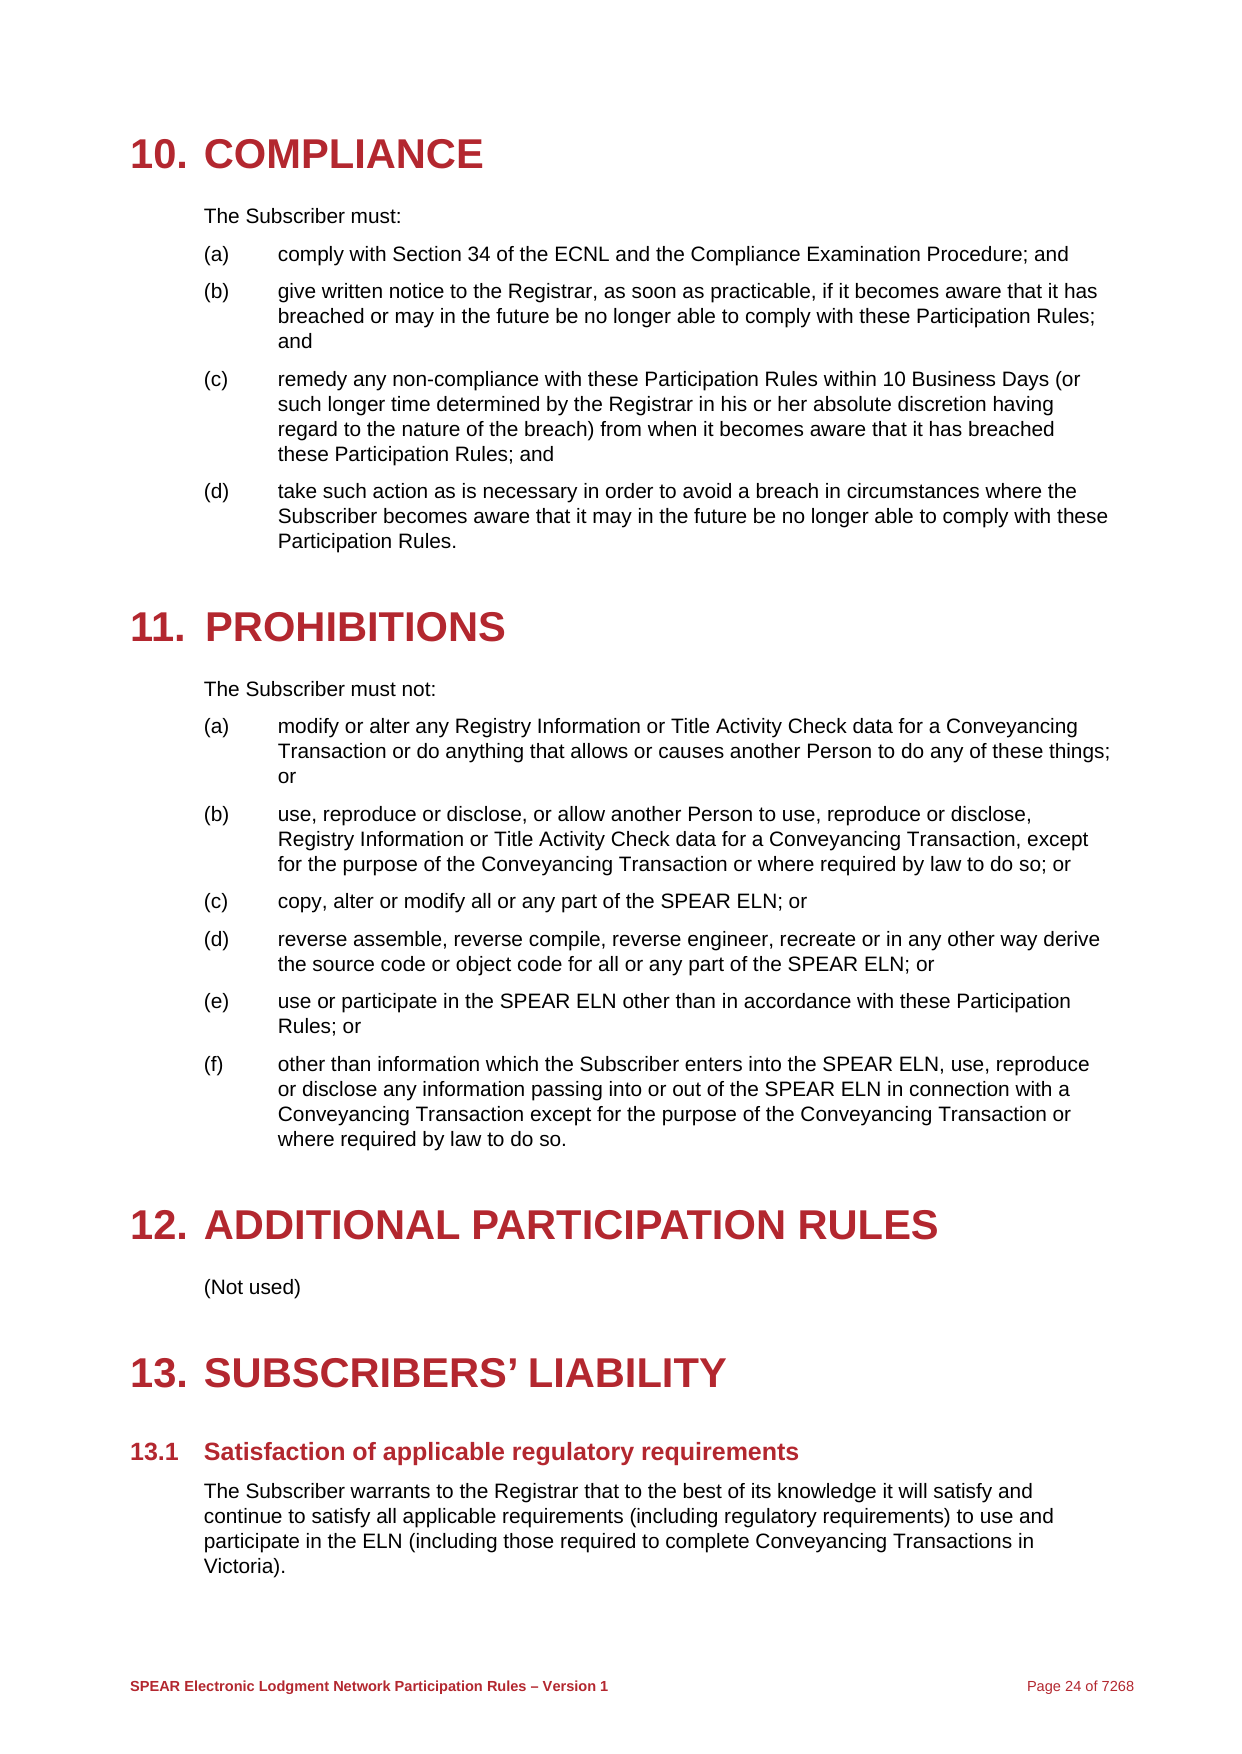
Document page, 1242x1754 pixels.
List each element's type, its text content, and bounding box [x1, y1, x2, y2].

text (b) use, reproduce or disclose, or allow another Person to use, reproduce or disclose, Registry Information or Title Activity Check data for a Conveyancing Transaction, except for the purpose of the Conveyancing Transaction or where required by law to do so; or [204, 801, 1112, 876]
subtitle 11. PROHIBITIONS [130, 603, 1112, 651]
text (f) other than information which the Subscriber enters into the SPEAR ELN, use, reproduce or disclose any information passing into or out of the SPEAR ELN in connection with a Conveyancing Transaction except for the purpose of the Conveyancing Transaction or where required by law to do so. [204, 1051, 1112, 1151]
subtitle 12. ADDITIONAL PARTICIPATION RULES [130, 1201, 1112, 1249]
subtitle 10. COMPLIANCE [130, 130, 1112, 178]
text (d) take such action as is necessary in order to avoid a breach in circumstances where the Subscriber becomes aware that it may in the future be no longer able to comply with these Participation Rules. [204, 478, 1112, 553]
subtitle 13.1 Satisfaction of applicable regulatory requirements [130, 1434, 1112, 1465]
text (Not used) [204, 1274, 1112, 1299]
text (c) copy, alter or modify all or any part of the SPEAR ELN; or [204, 888, 1112, 913]
text (c) remedy any non-compliance with these Participation Rules within 10 Business Days (or such longer time determined by the Registrar in his or her absolute discretion having regard to the nature of the breach) from when it becomes aware that it has breached these Participation Rules; and [204, 365, 1112, 465]
text (a) modify or alter any Registry Information or Title Activity Check data for a Conveyancing Transaction or do anything that allows or causes another Person to do any of these things; or [204, 713, 1112, 788]
text (d) reverse assemble, reverse compile, reverse engineer, recreate or in any other way derive the source code or object code for all or any part of the SPEAR ELN; or [204, 926, 1112, 976]
text (b) give written notice to the Registrar, as soon as practicable, if it becomes aware that it has breached or may in the future be no longer able to comply with these Participation Rules; and [204, 278, 1112, 353]
text (a) comply with Section 34 of the ECNL and the Compliance Examination Procedure; and [204, 240, 1112, 265]
subtitle 13. SUBSCRIBERS’ LIABILITY [130, 1349, 1112, 1397]
text The Subscriber must: [204, 203, 1112, 228]
text The Subscriber warrants to the Registrar that to the best of its knowledge it will satisfy and continue to satisfy all applicable requirements (including regulatory requirements) to use and participate in the ELN (including those required to complete Conveyancing Transactions in Victoria). [204, 1478, 1112, 1578]
text (e) use or participate in the SPEAR ELN other than in accordance with these Participation Rules; or [204, 988, 1112, 1038]
text The Subscriber must not: [204, 676, 1112, 701]
